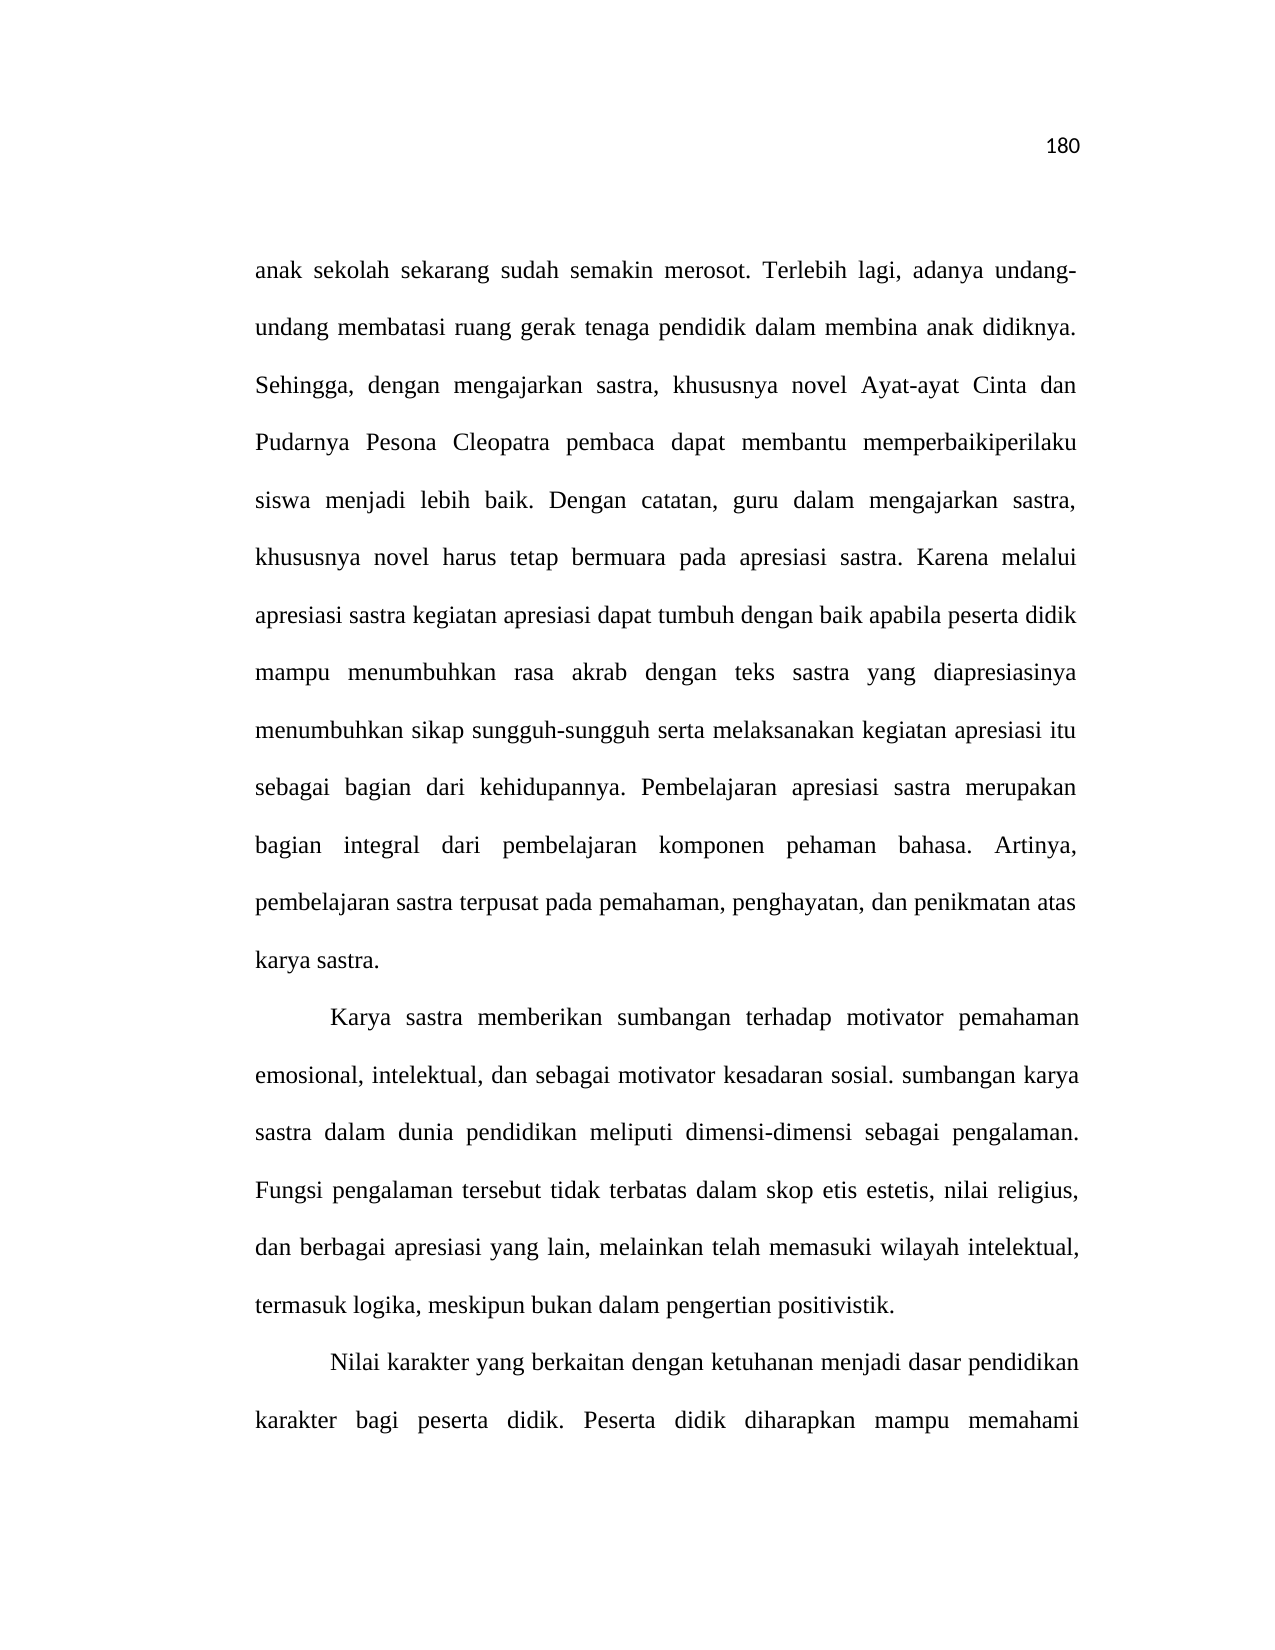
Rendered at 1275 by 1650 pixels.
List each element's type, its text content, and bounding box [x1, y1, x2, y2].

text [255, 255, 1077, 974]
text Karya sastra memberikan sumbangan terhadap motivator pemahaman emosional, intelektual, dan sebagai motivator kesadaran sosial. sumbangan karya sastra dalam dunia pendidikan meliputi dimensi-dimensi sebagai pengalaman. Fungsi pengalaman tersebut tidak terbatas dalam skop etis estetis, nilai religius, dan berbagai apresiasi yang lain, melainkan telah memasuki wilayah intelektual, termasuk logika, meskipun bukan dalam pengertian positivistik. [255, 1002, 1080, 1319]
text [255, 1347, 1080, 1434]
